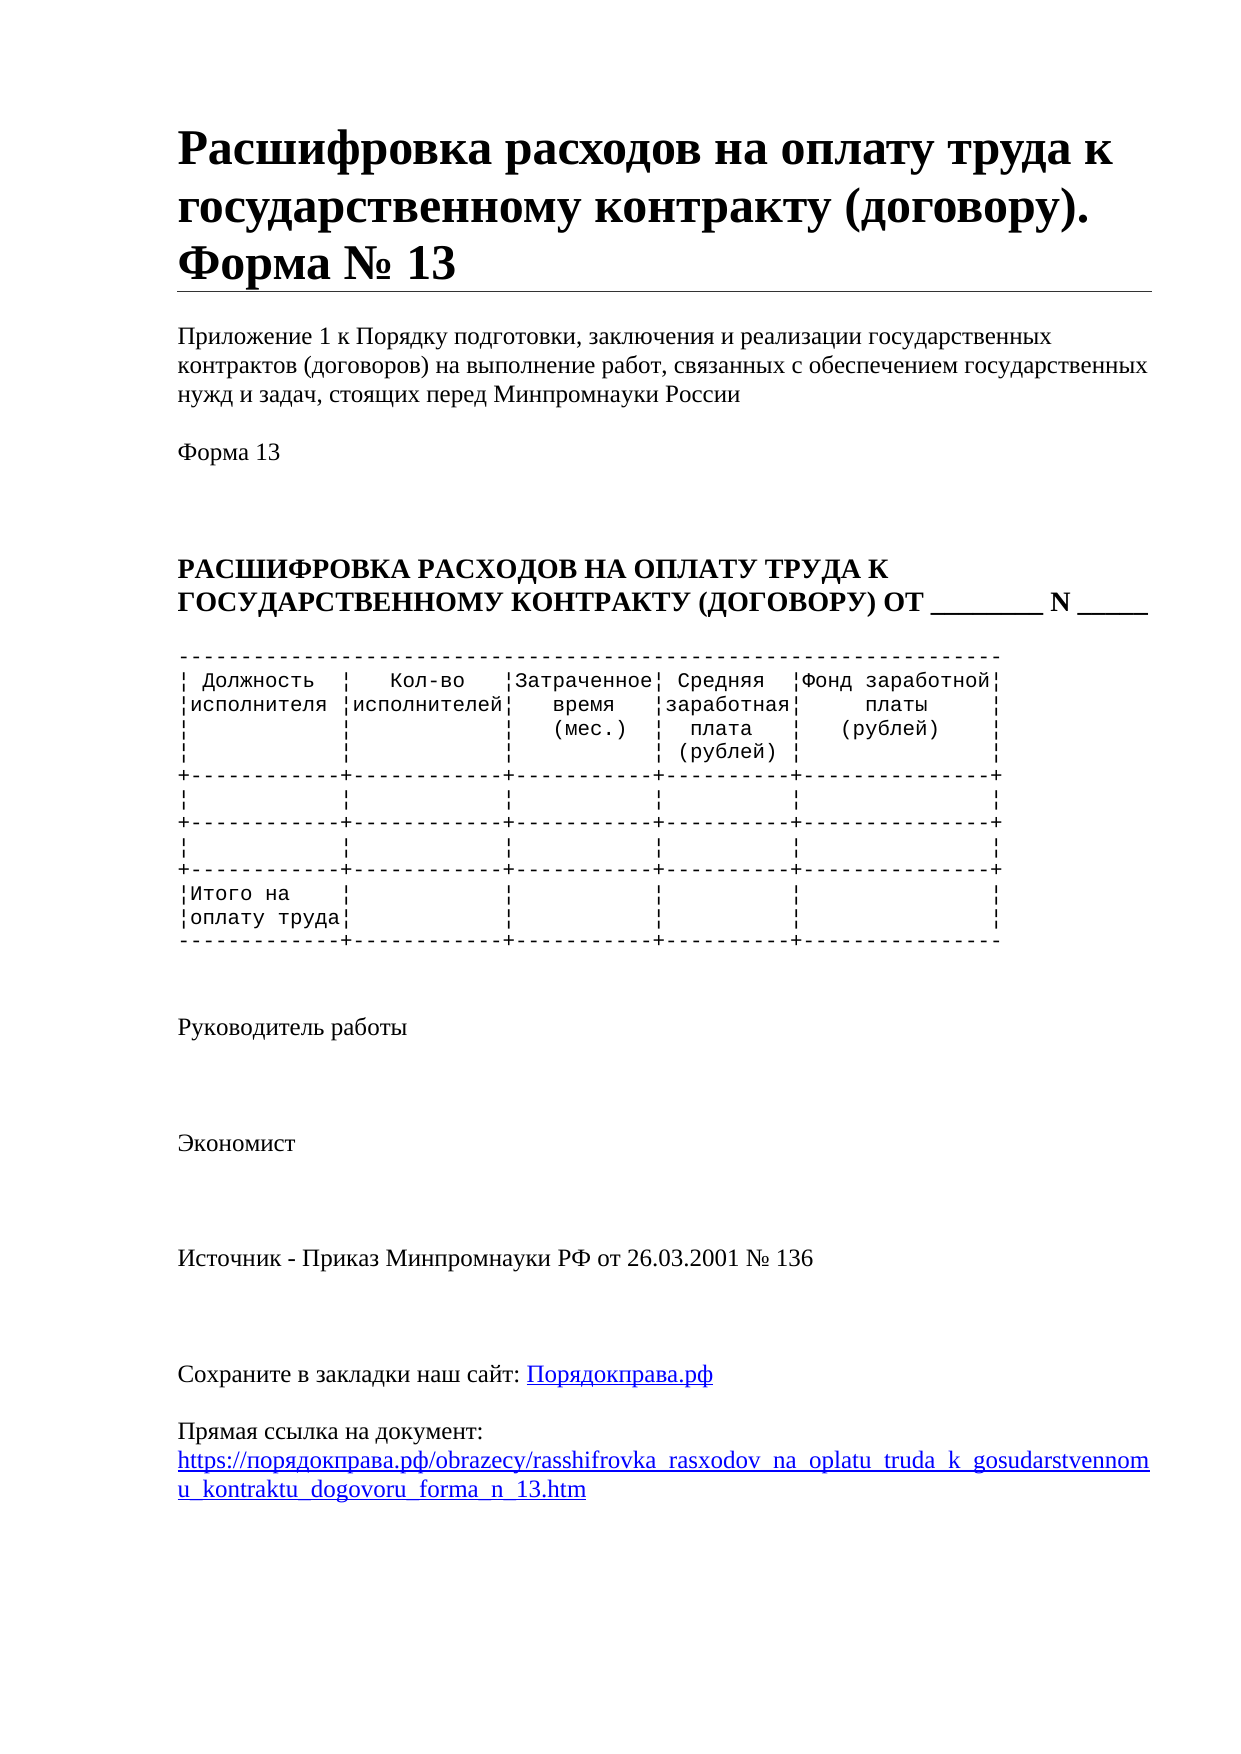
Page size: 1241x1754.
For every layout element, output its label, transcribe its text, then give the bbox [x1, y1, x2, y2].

subtitle РАСШИФРОВКА РАСХОДОВ НА ОПЛАТУ ТРУДА К ГОСУДАРСТВЕННОМУ КОНТРАКТУ (ДОГОВОРУ) ОТ ________ N _____ [177, 553, 1152, 617]
text Приложение 1 к Порядку подготовки, заключения и реализации государственных контрактов (договоров) на выполнение работ, связанных с обеспечением государственных нужд и задач, стоящих перед Минпромнауки России [177, 321, 1152, 408]
text Форма 13 [177, 437, 1152, 466]
text ¦оплату труда¦ ¦ ¦ ¦ ¦ [177, 907, 1152, 930]
text Экономист [177, 1128, 1152, 1156]
subtitle Расшифровка расходов на оплату труда к государственному контракту (договору). Форма № 13 [177, 118, 1152, 291]
text +------------+------------+-----------+----------+---------------+ [177, 765, 1152, 788]
text ¦ ¦ ¦ ¦ ¦ ¦ [177, 836, 1152, 859]
text +------------+------------+-----------+----------+---------------+ [177, 859, 1152, 883]
text ¦исполнителя ¦исполнителей¦ время ¦заработная¦ платы ¦ [177, 694, 1152, 717]
text Сохраните в закладки наш сайт: Порядокправа.рф Прямая ссылка на документ: https://порядокправа.рф/obrazecy/rasshifrovka_rasxodov_na_oplatu_truda_k_gosudarstvennomu_kontraktu_dogovoru_forma_n_13.htm [177, 1301, 1152, 1503]
text ------------------------------------------------------------------ [177, 647, 1152, 670]
text ¦ ¦ ¦ ¦ (рублей) ¦ ¦ [177, 741, 1152, 765]
text ¦ Должность ¦ Кол-во ¦Затраченное¦ Средняя ¦Фонд заработной¦ [177, 670, 1152, 694]
text Источник - Приказ Минпромнауки РФ от 26.03.2001 № 136 [177, 1243, 1152, 1272]
text Руководитель работы [177, 1012, 1152, 1041]
text +------------+------------+-----------+----------+---------------+ [177, 812, 1152, 836]
text -------------+------------+-----------+----------+---------------- [177, 930, 1152, 954]
text ¦ ¦ ¦ ¦ ¦ ¦ [177, 788, 1152, 812]
text ¦Итого на ¦ ¦ ¦ ¦ ¦ [177, 883, 1152, 907]
text ¦ ¦ ¦ (мес.) ¦ плата ¦ (рублей) ¦ [177, 717, 1152, 741]
